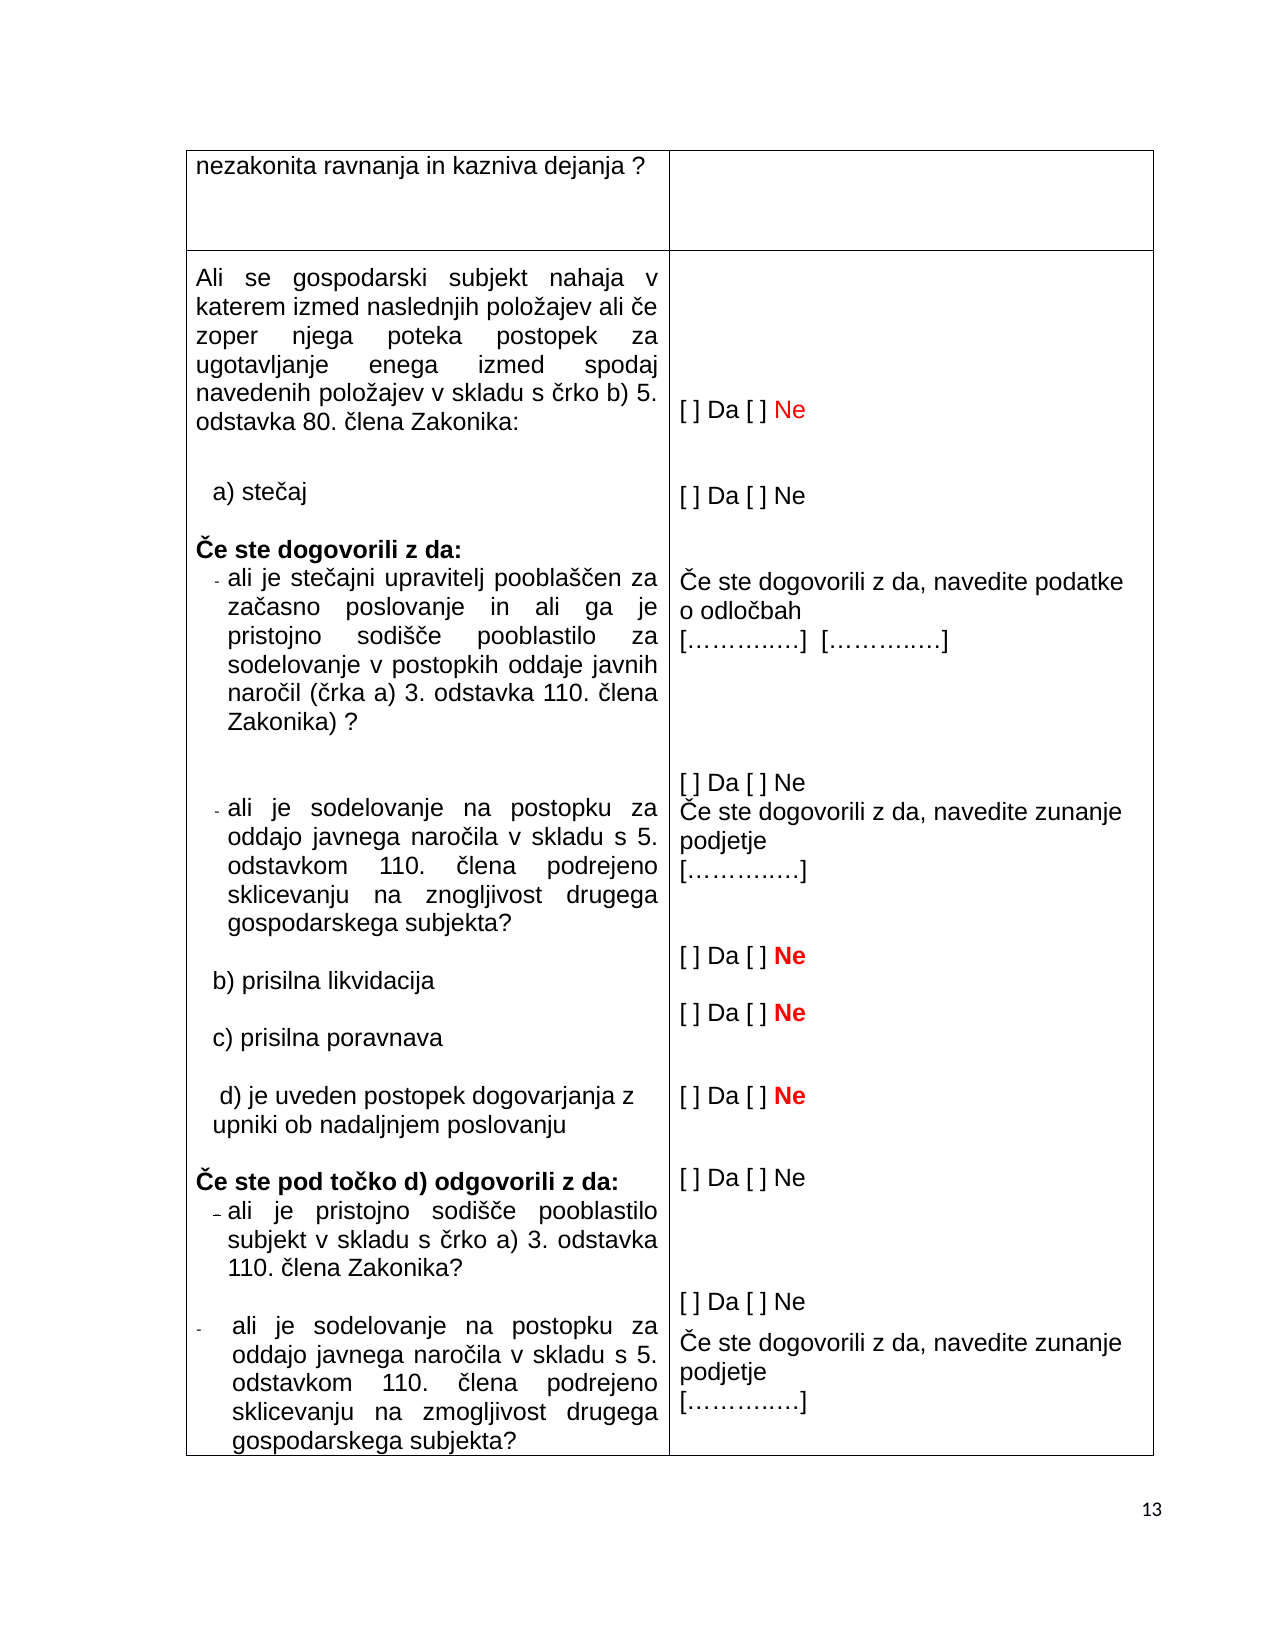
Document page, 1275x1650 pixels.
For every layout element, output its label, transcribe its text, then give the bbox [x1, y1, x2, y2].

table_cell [670, 251, 1153, 1454]
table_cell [670, 151, 1153, 250]
